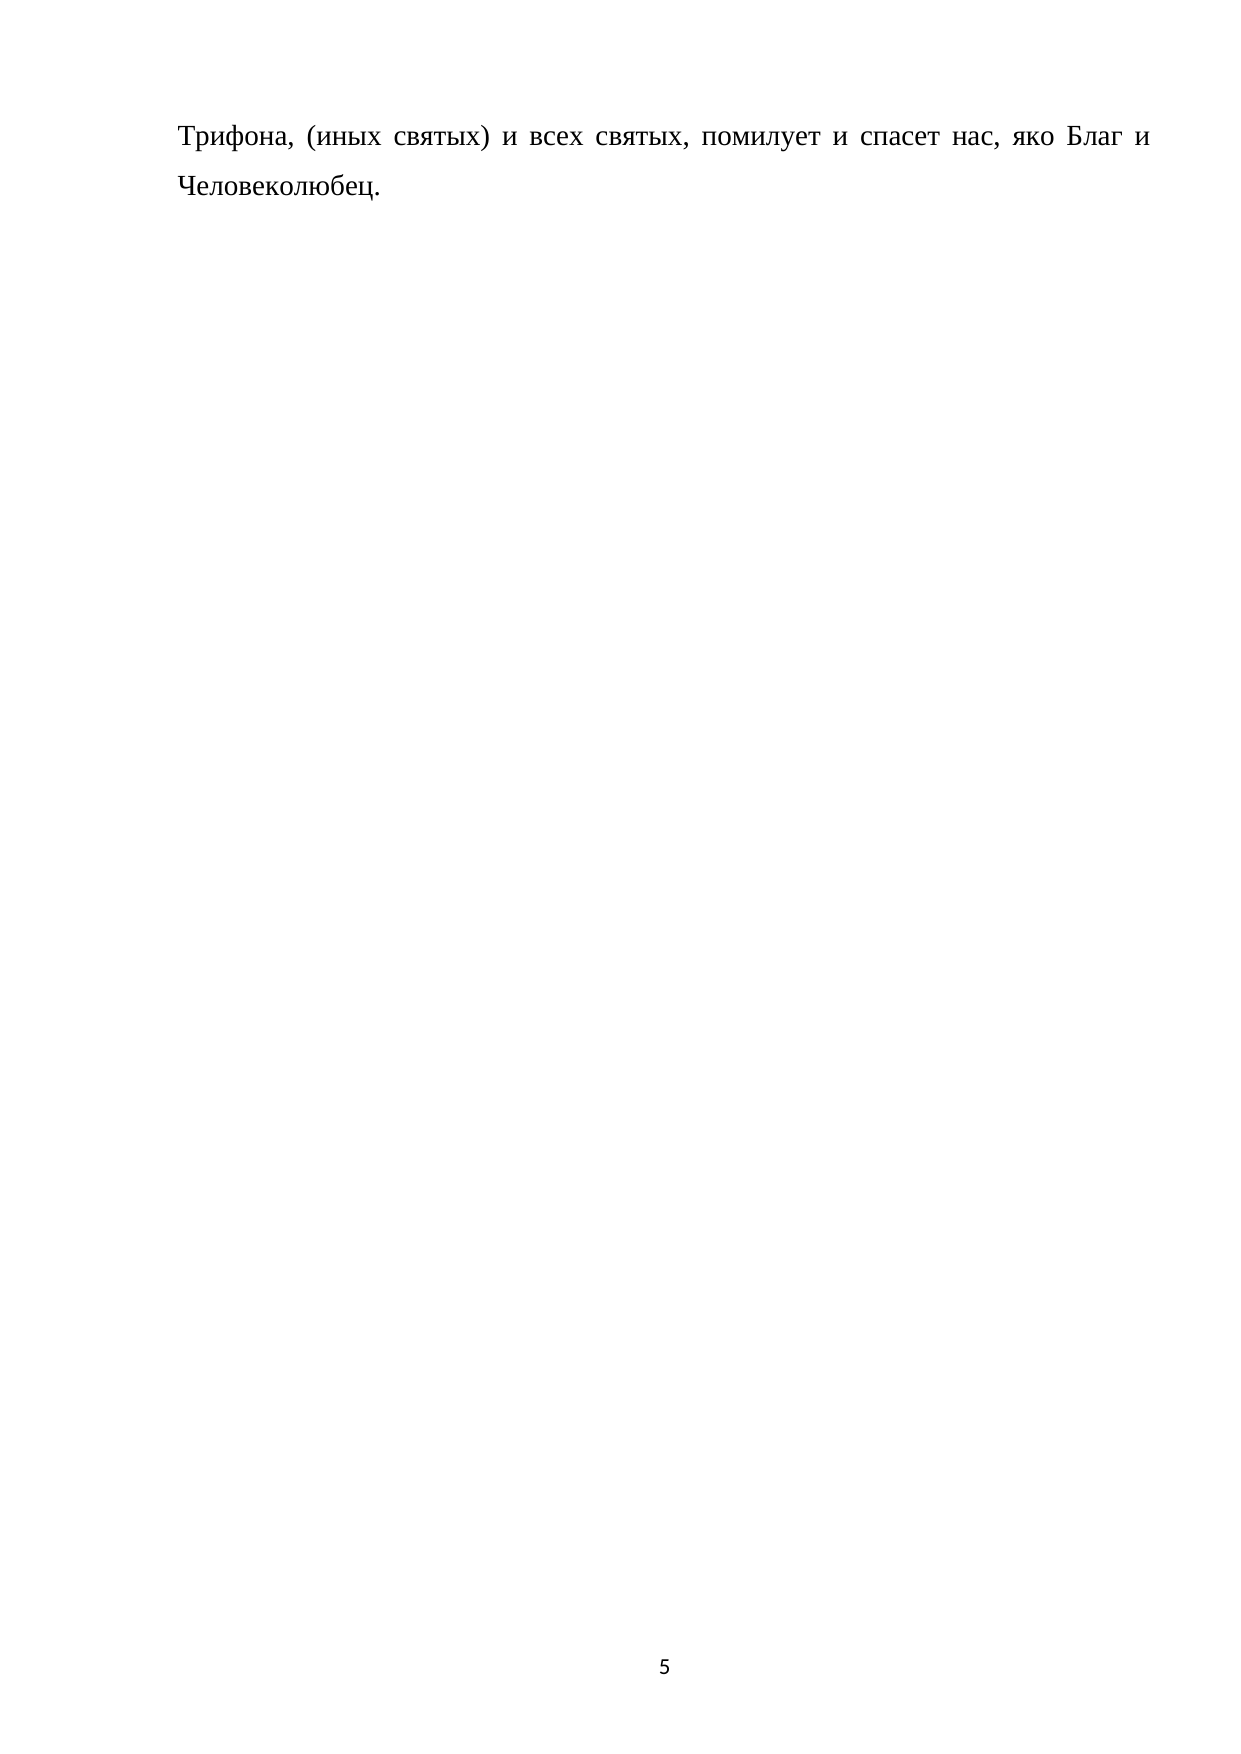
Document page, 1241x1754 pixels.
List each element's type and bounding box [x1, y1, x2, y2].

text [177, 118, 1152, 202]
